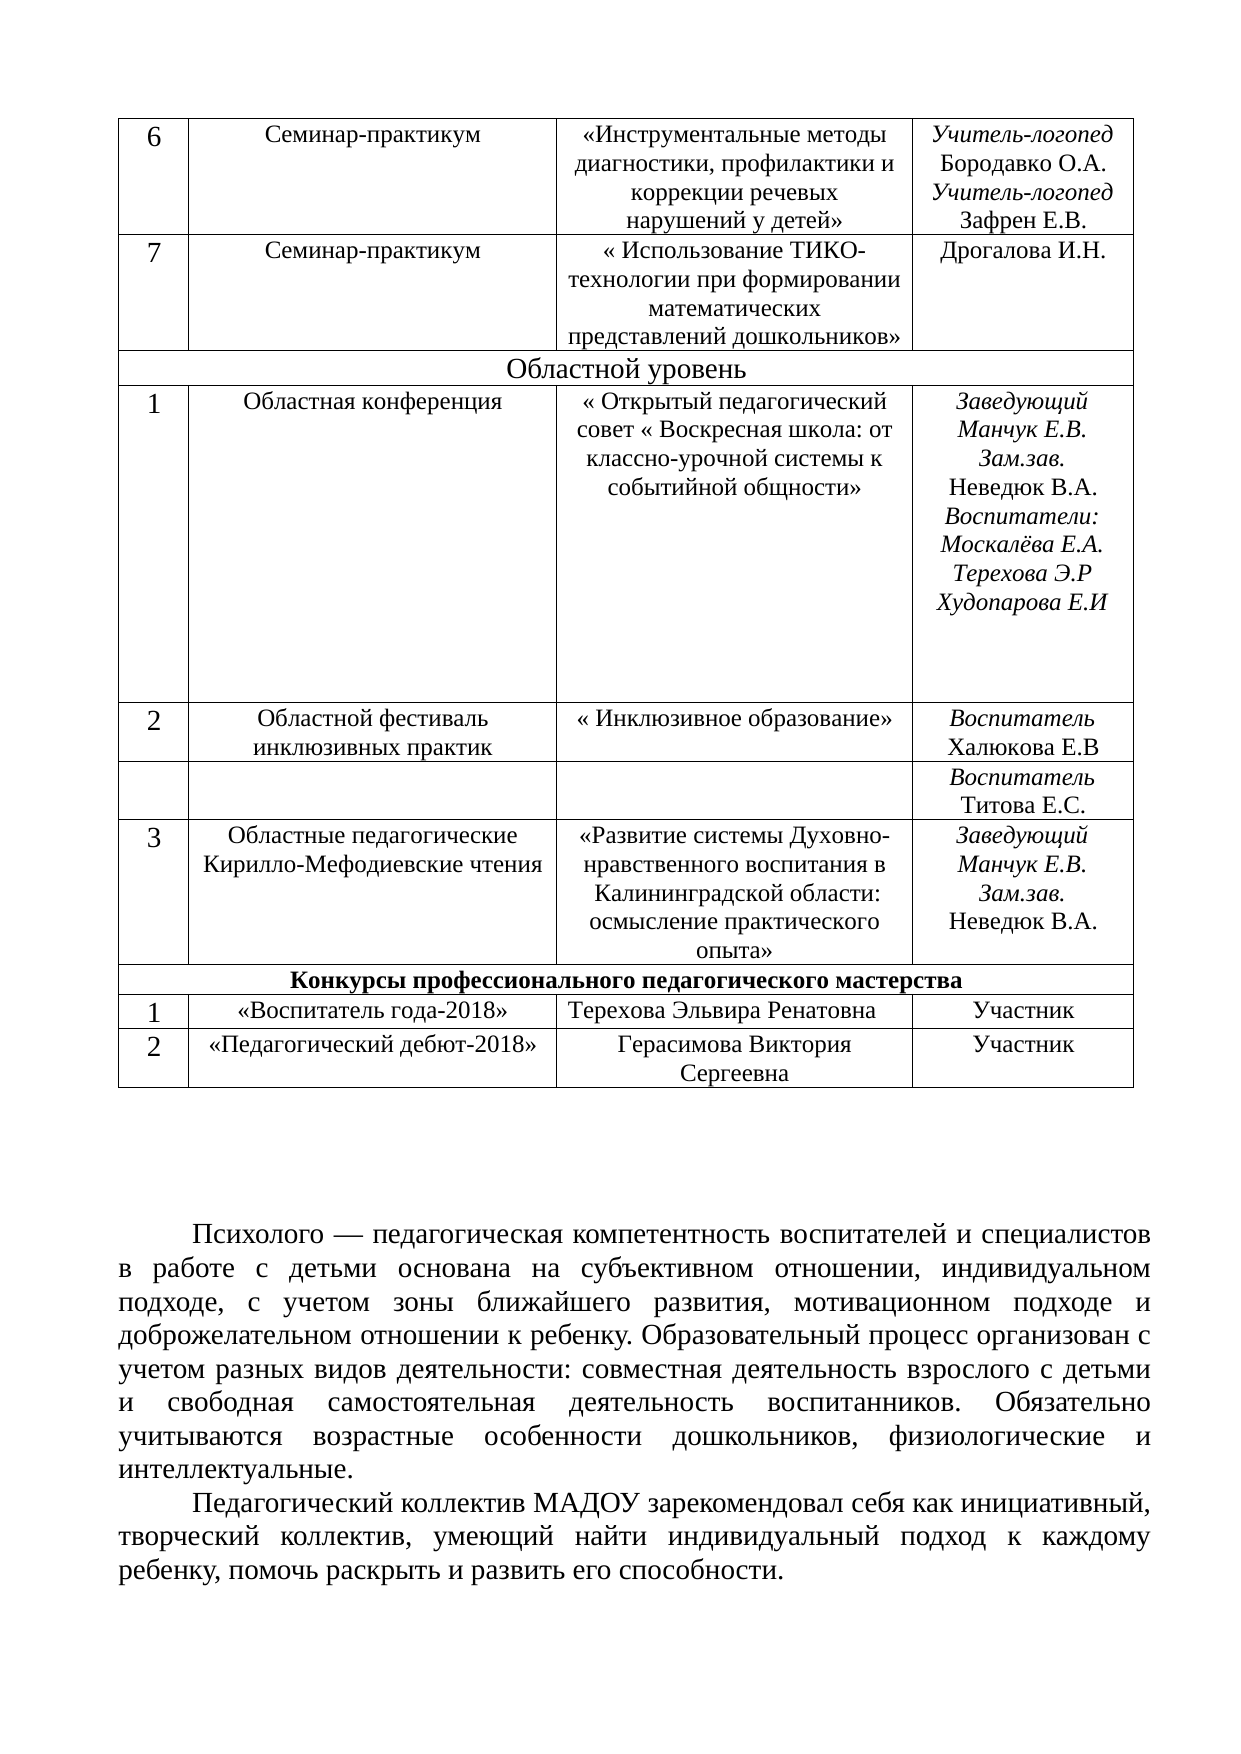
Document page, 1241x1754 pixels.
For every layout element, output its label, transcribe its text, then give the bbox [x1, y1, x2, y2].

table_cell Семинар-практикум [189, 235, 556, 350]
table_cell «Развитие системы Духовно-нравственного воспитания в Калининградской области: осмысление практического опыта» [557, 820, 912, 964]
table_cell [557, 762, 912, 819]
table_cell Областные педагогические Кирилло-Мефодиевские чтения [189, 820, 556, 964]
table_cell 1 [119, 386, 188, 702]
table_cell 3 [119, 820, 188, 964]
table_cell [119, 762, 188, 819]
table_cell Герасимова Виктория Сергеевна [557, 1029, 912, 1087]
text Педагогический коллектив МАДОУ зарекомендовал себя как инициативный, творческий коллектив, умеющий найти индивидуальный подход к каждому ребенку, помочь раскрыть и развить его способности. [118, 1485, 1152, 1586]
table_cell «Инструментальные методы диагностики, профилактики и коррекции речевых нарушений у детей» [557, 119, 912, 234]
table_cell Семинар-практикум [189, 119, 556, 234]
table_cell Участник [913, 1029, 1133, 1087]
table_cell 1 [119, 995, 188, 1028]
table_cell Областной уровень [119, 351, 1133, 385]
table_cell 6 [119, 119, 188, 234]
table_cell « Использование ТИКО-технологии при формировании математических представлений дошкольников» [557, 235, 912, 350]
table_cell [189, 762, 556, 819]
table_cell « Инклюзивное образование» [557, 703, 912, 761]
text Психолого — педагогическая компетентность воспитателей и специалистов в работе с детьми основана на субъективном отношении, индивидуальном подходе, с учетом зоны ближайшего развития, мотивационном подходе и доброжелательном отношении к ребенку. Образовательный процесс организован с учетом разных видов деятельности: совместная деятельность взрослого с детьми и свободная самостоятельная деятельность воспитанников. Обязательно учитываются возрастные особенности дошкольников, физиологические и интеллектуальные. [118, 1217, 1152, 1485]
table_cell 2 [119, 703, 188, 761]
table_cell Воспитатель Титова Е.С. [913, 762, 1133, 819]
table_cell «Воспитатель года-2018» [189, 995, 556, 1028]
table_cell Заведующий Манчук Е.В. Зам.зав. Неведюк В.А. [913, 820, 1133, 964]
table_cell Областной фестиваль инклюзивных практик [189, 703, 556, 761]
table_cell Конкурсы профессионального педагогического мастерства [119, 965, 1133, 994]
table_cell Областная конференция [189, 386, 556, 702]
table_cell 7 [119, 235, 188, 350]
table_cell 2 [119, 1029, 188, 1087]
table_cell Заведующий Манчук Е.В. Зам.зав. Неведюк В.А. Воспитатели: Москалёва Е.А. Терехова Э.Р Худопарова Е.И [913, 386, 1133, 702]
table_cell Воспитатель Халюкова Е.В [913, 703, 1133, 761]
table_cell Участник [913, 995, 1133, 1028]
table_cell Дрогалова И.Н. [913, 235, 1133, 350]
table_cell Терехова Эльвира Ренатовна [557, 995, 912, 1028]
table_cell « Открытый педагогический совет « Воскресная школа: от классно-урочной системы к событийной общности» [557, 386, 912, 702]
table_cell Учитель-логопед Бородавко О.А. Учитель-логопед Зафрен Е.В. [913, 119, 1133, 234]
table_cell «Педагогический дебют-2018» [189, 1029, 556, 1087]
